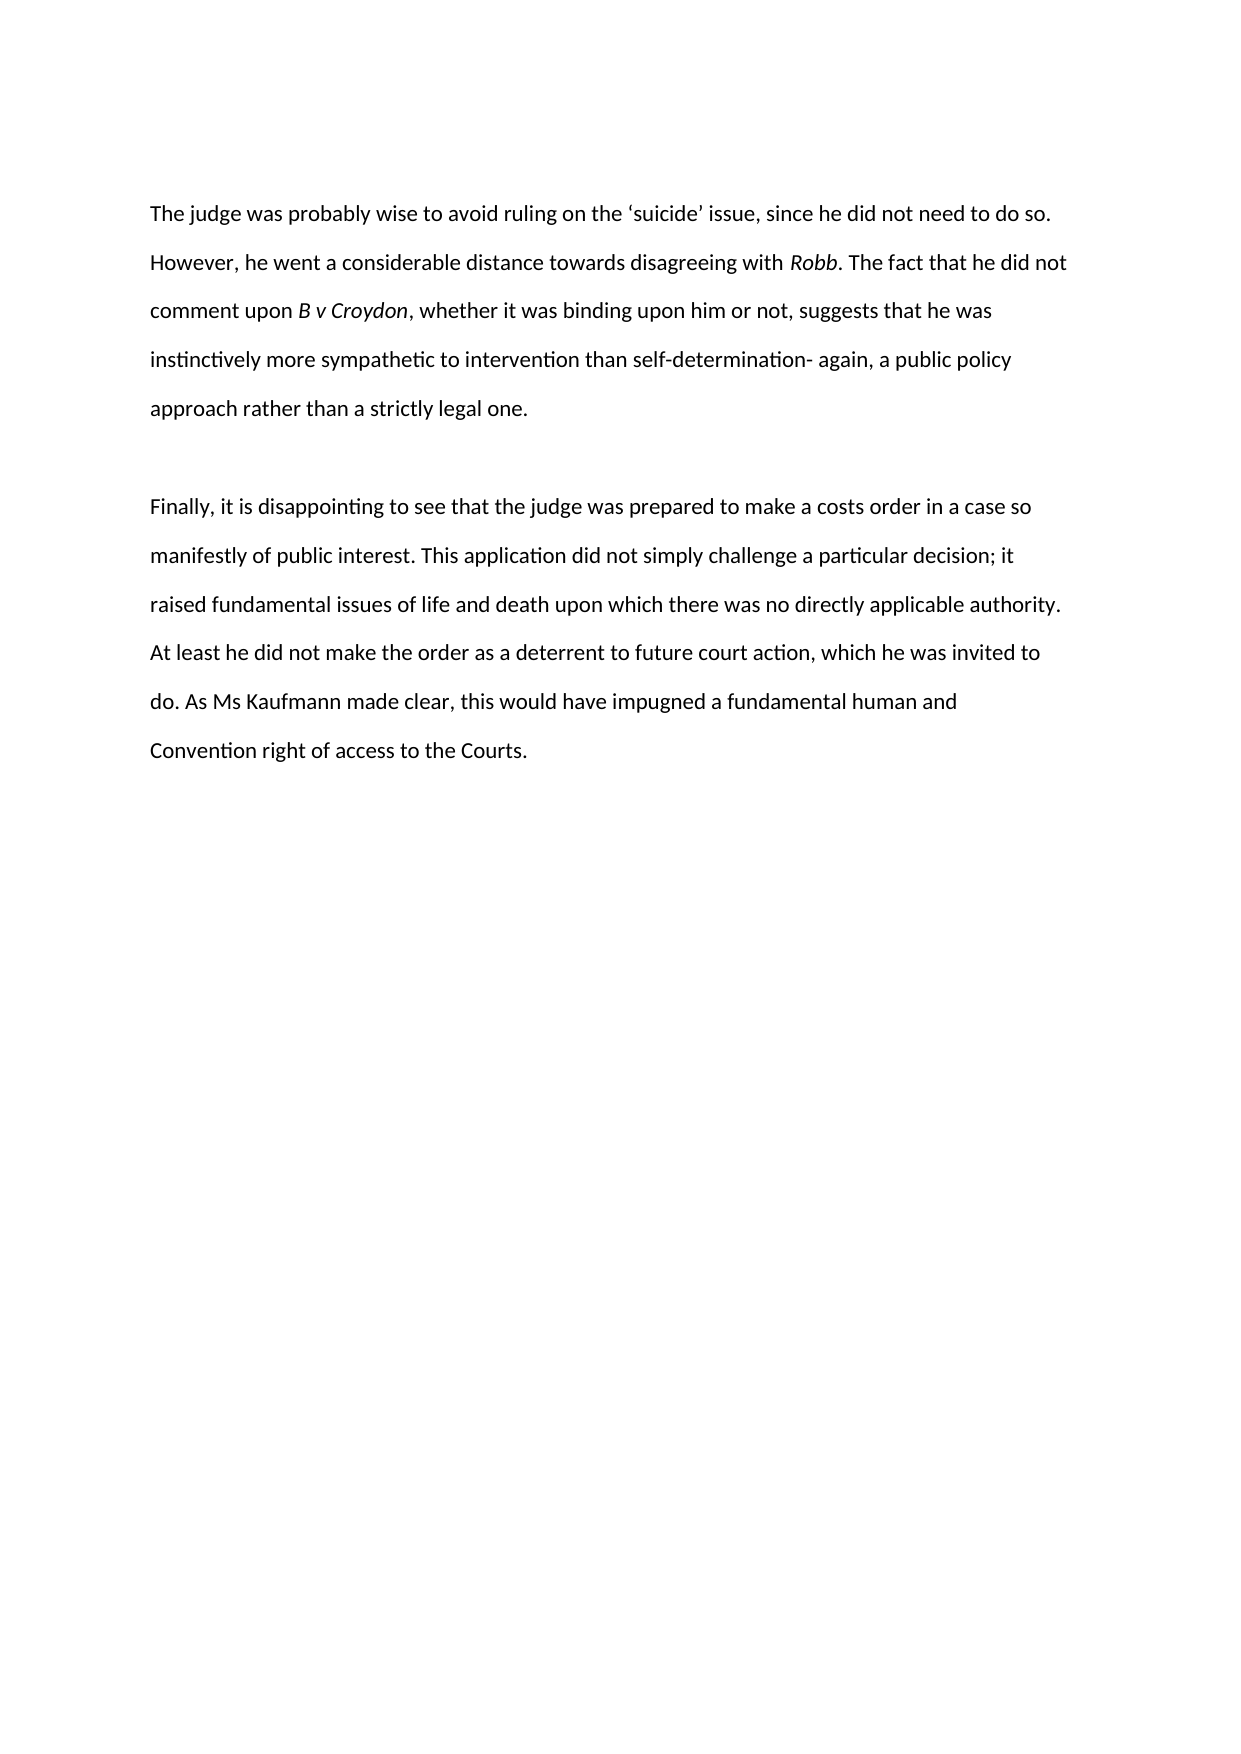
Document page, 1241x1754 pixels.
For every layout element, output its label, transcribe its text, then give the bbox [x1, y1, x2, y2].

text The judge was probably wise to avoid ruling on the ‘suicide’ issue, since he did not need to do so. [150, 199, 1090, 227]
text instinctively more sympathetic to intervention than self-determination- again, a public policy [150, 345, 1090, 373]
text Finally, it is disappointing to see that the judge was prepared to make a costs order in a case so [150, 492, 1090, 520]
text At least he did not make the order as a deterrent to future court action, which he was invited to [150, 638, 1090, 667]
text raised fundamental issues of life and death upon which there was no directly applicable authority. [150, 590, 1090, 618]
text do. As Ms Kaufmann made clear, this would have impugned a fundamental human and [150, 687, 1090, 715]
text Convention right of access to the Courts. [150, 736, 1090, 764]
text comment upon B v Croydon, whether it was binding upon him or not, suggests that he was [150, 297, 1090, 324]
text manifestly of public interest. This application did not simply challenge a particular decision; it [150, 541, 1090, 569]
text approach rather than a strictly legal one. [150, 394, 1090, 422]
text However, he went a considerable distance towards disagreeing with Robb. The fact that he did not [150, 248, 1090, 276]
